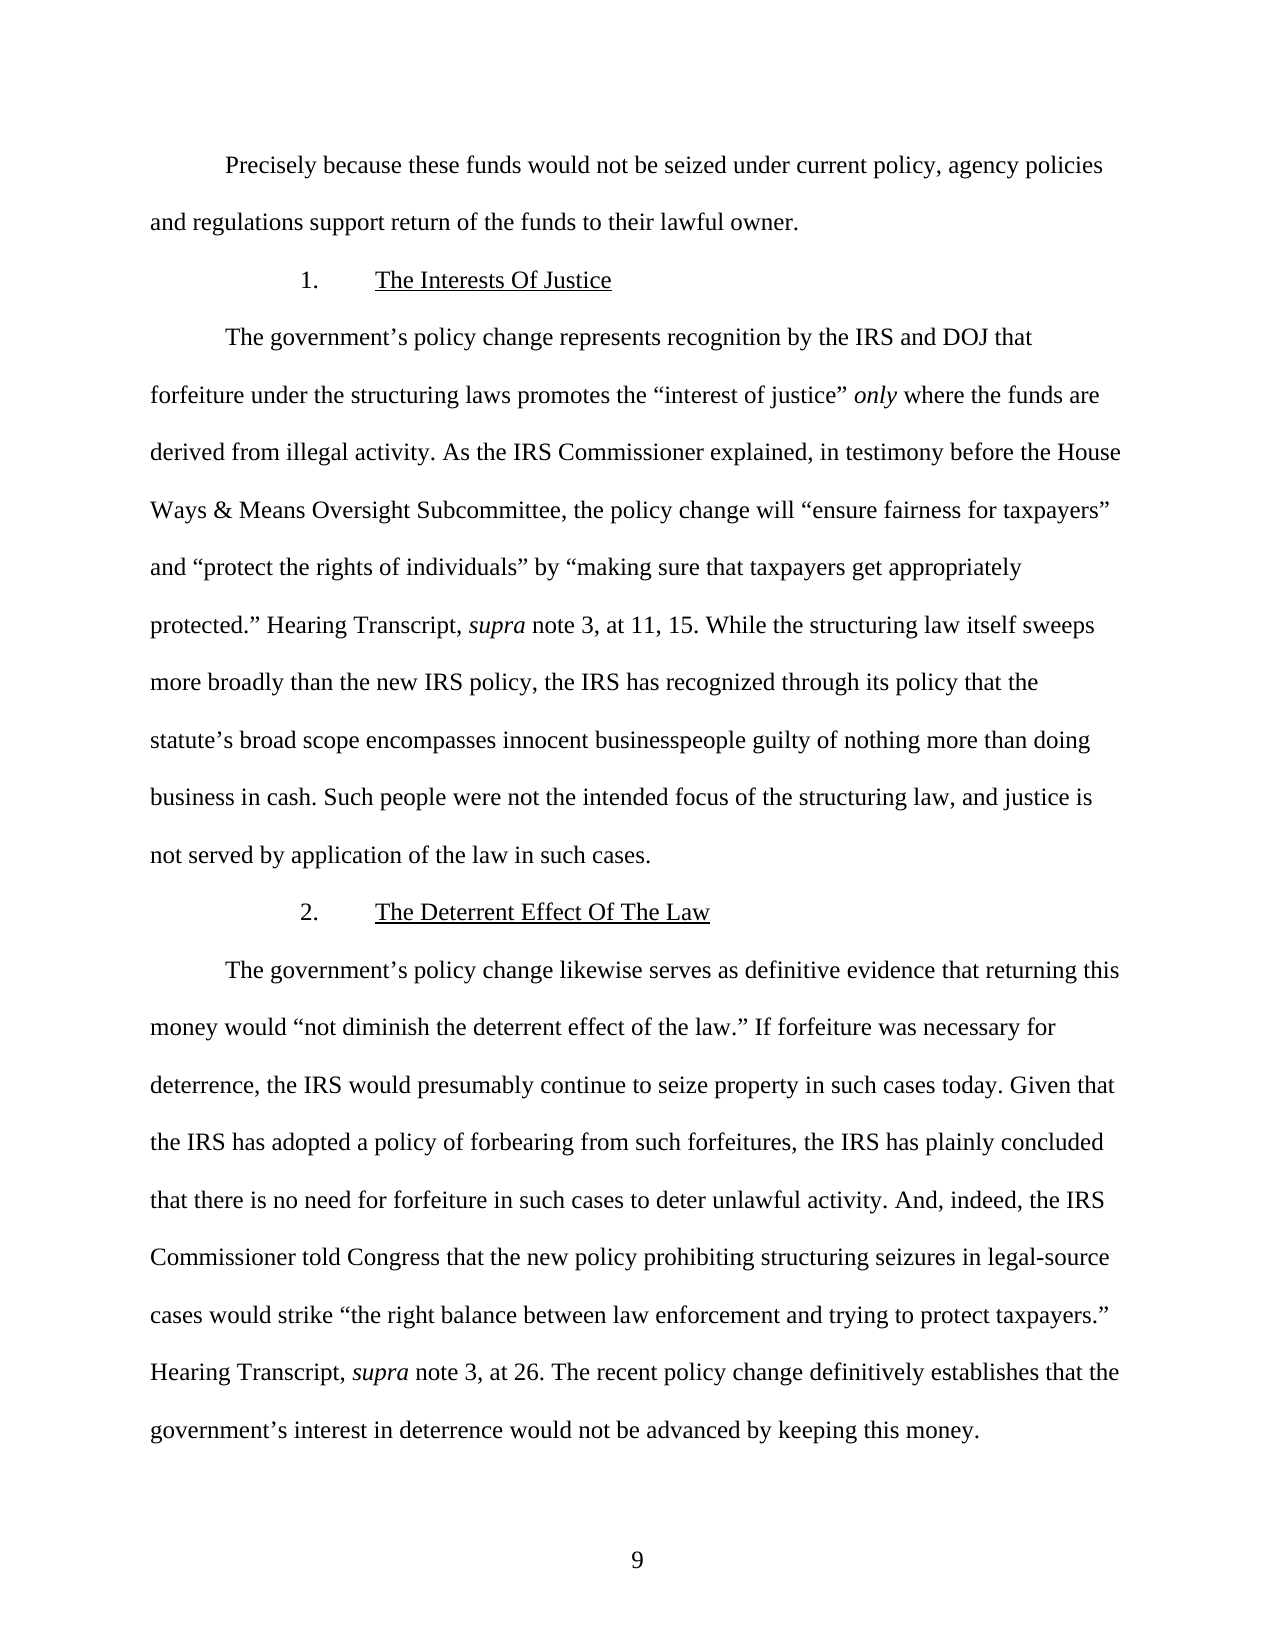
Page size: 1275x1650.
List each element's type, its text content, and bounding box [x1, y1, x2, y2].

list 2. The Deterrent Effect Of The Law [150, 897, 1125, 926]
list The government’s policy change represents recognition by the IRS and DOJ that forfeiture under the structuring laws promotes the “interest of justice” only where the funds are derived from illegal activity. As the IRS Commissioner explained, in testimony before the House Ways & Means Oversight Subcommittee, the policy change will “ensure fairness for taxpayers” and “protect the rights of individuals” by “making sure that taxpayers get appropriately protected.” Hearing Transcript, supra note 3, at 11, 15. While the structuring law itself sweeps more broadly than the new IRS policy, the IRS has recognized through its policy that the statute’s broad scope encompasses innocent businesspeople guilty of nothing more than doing business in cash. Such people were not the intended focus of the structuring law, and justice is not served by application of the law in such cases. [150, 322, 1125, 869]
list Precisely because these funds would not be seized under current policy, agency policies and regulations support return of the funds to their lawful owner. [150, 150, 1125, 236]
list 1. The Interests Of Justice [150, 265, 1125, 294]
list The government’s policy change likewise serves as definitive evidence that returning this money would “not diminish the deterrent effect of the law.” If forfeiture was necessary for deterrence, the IRS would presumably continue to seize property in such cases today. Given that the IRS has adopted a policy of forbearing from such forfeitures, the IRS has plainly concluded that there is no need for forfeiture in such cases to deter unlawful activity. And, indeed, the IRS Commissioner told Congress that the new policy prohibiting structuring seizures in legal-source cases would strike “the right balance between law enforcement and trying to protect taxpayers.” Hearing Transcript, supra note 3, at 26. The recent policy change definitively establishes that the government’s interest in deterrence would not be advanced by keeping this money. [150, 955, 1125, 1444]
